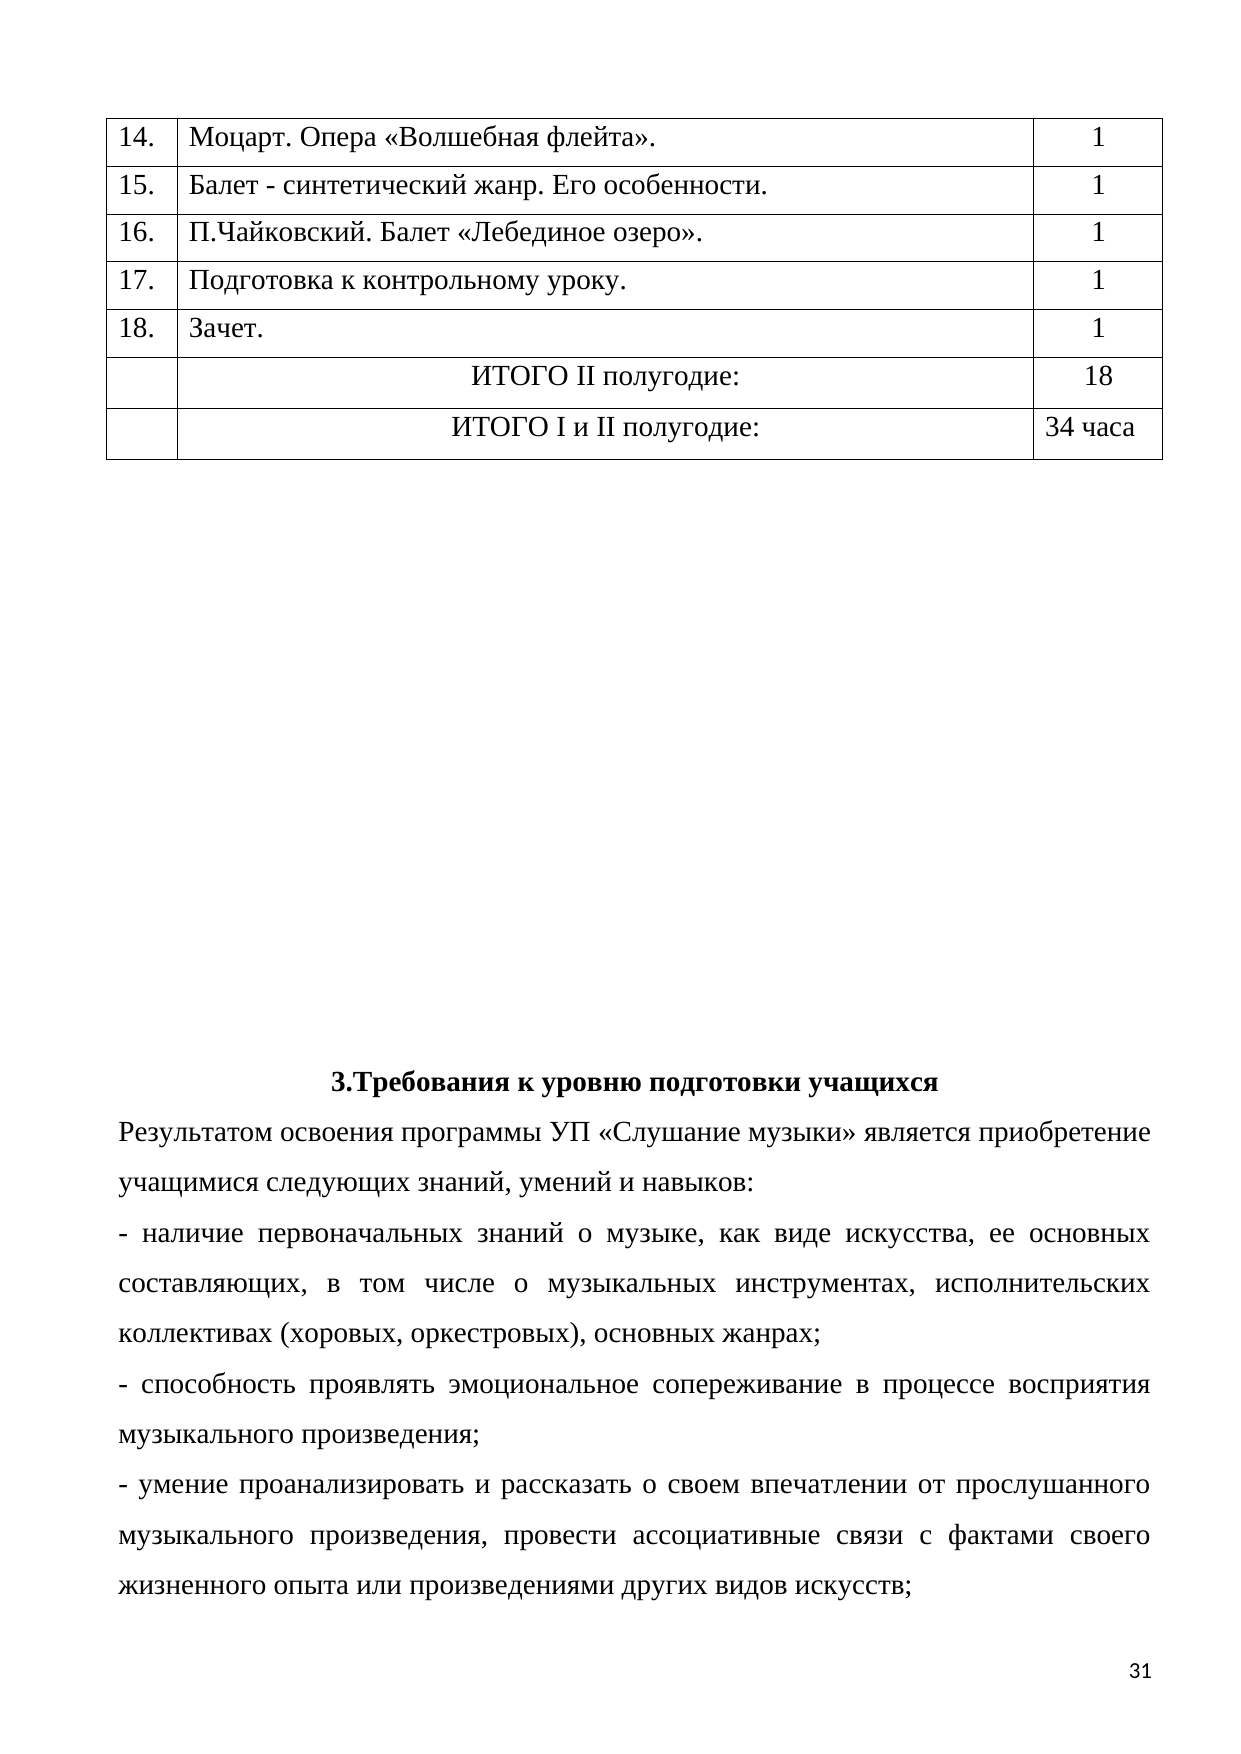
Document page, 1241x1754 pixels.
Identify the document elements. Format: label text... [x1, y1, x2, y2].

text - умение проанализировать и рассказать о своем впечатлении от прослушанного музыкального произведения, провести ассоциативные связи с фактами своего жизненного опыта или произведениями других видов искусств; [118, 1466, 1152, 1601]
table_cell 1 [1034, 119, 1162, 166]
table_cell Подготовка к контрольному уроку. [178, 262, 1033, 309]
text - наличие первоначальных знаний о музыке, как виде искусства, ее основных составляющих, в том числе о музыкальных инструментах, исполнительских коллективах (хоровых, оркестровых), основных жанрах; [118, 1215, 1152, 1349]
table_cell 16. [107, 215, 177, 261]
text 3.Требования к уровню подготовки учащихся [118, 1064, 1152, 1097]
table_cell 34 часа [1034, 409, 1162, 459]
table_cell 1 [1034, 310, 1162, 357]
table_cell 18 [1034, 358, 1162, 408]
table_cell ИТОГО I и II полугодие: [178, 409, 1033, 459]
table_cell Моцарт. Опера «Волшебная флейта». [178, 119, 1033, 166]
table_cell 1 [1034, 215, 1162, 261]
table_cell 15. [107, 167, 177, 213]
table_cell 14. [107, 119, 177, 166]
table_cell Балет - синтетический жанр. Его особенности. [178, 167, 1033, 213]
table_cell 1 [1034, 262, 1162, 309]
table_cell 1 [1034, 167, 1162, 213]
table_cell [107, 358, 177, 408]
table_cell 17. [107, 262, 177, 309]
table_cell ИТОГО II полугодие: [178, 358, 1033, 408]
table_cell [107, 409, 177, 459]
table_cell П.Чайковский. Балет «Лебединое озеро». [178, 215, 1033, 261]
text Результатом освоения программы УП «Слушание музыки» является приобретение учащимися следующих знаний, умений и навыков: [118, 1114, 1152, 1198]
table_cell Зачет. [178, 310, 1033, 357]
table_cell 18. [107, 310, 177, 357]
text - способность проявлять эмоциональное сопереживание в процессе восприятия музыкального произведения; [118, 1366, 1152, 1450]
